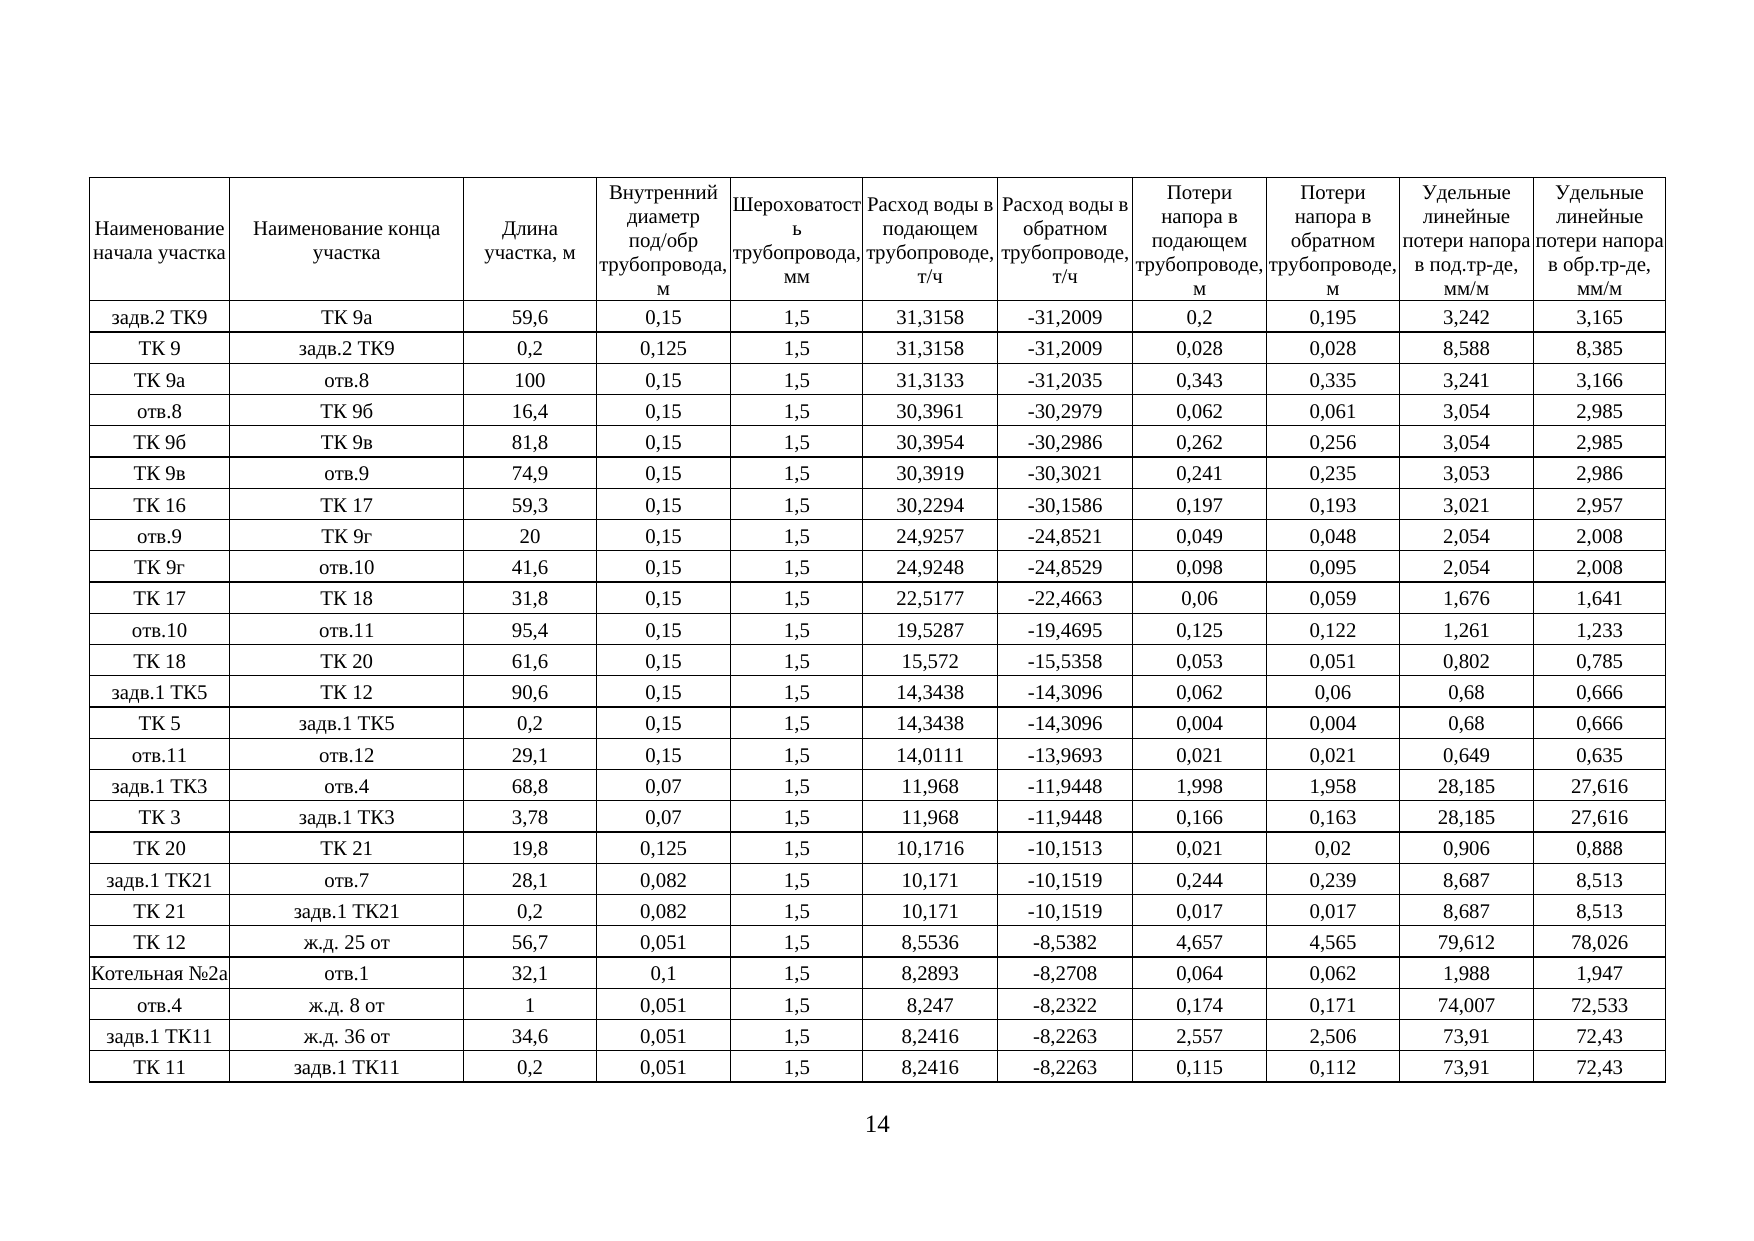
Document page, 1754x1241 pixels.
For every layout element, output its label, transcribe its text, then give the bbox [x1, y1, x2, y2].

table_cell 0,062 [1133, 395, 1266, 425]
table_cell 68,8 [464, 770, 596, 800]
table_cell 1,5 [731, 520, 862, 550]
table_cell 3,241 [1400, 364, 1533, 394]
table_cell 78,026 [1534, 926, 1665, 956]
table_cell Котельная №2а [90, 958, 229, 988]
table_cell ТК 17 [230, 489, 463, 519]
table_cell 29,1 [464, 739, 596, 769]
table_cell 10,171 [863, 895, 997, 925]
table_cell 2,957 [1534, 489, 1665, 519]
table_cell ТК 9б [90, 426, 229, 456]
table_cell ТК 20 [230, 645, 463, 675]
table_cell 8,513 [1534, 864, 1665, 894]
table_cell 1 [464, 989, 596, 1019]
table_cell 0,15 [597, 489, 730, 519]
table_cell -24,8529 [998, 551, 1132, 581]
table_cell ТК 16 [90, 489, 229, 519]
table_cell отв.4 [90, 989, 229, 1019]
table_cell 0,68 [1400, 676, 1533, 706]
table_cell 0,049 [1133, 520, 1266, 550]
table_cell 0,15 [597, 426, 730, 456]
table_cell -30,2979 [998, 395, 1132, 425]
table_cell 74,9 [464, 458, 596, 488]
table_cell -14,3096 [998, 676, 1132, 706]
table_cell 8,385 [1534, 333, 1665, 363]
table_cell -22,4663 [998, 583, 1132, 613]
table_header Наименование конца участка [230, 178, 463, 300]
table_cell 1,5 [731, 1020, 862, 1050]
table_cell 0,2 [464, 895, 596, 925]
table_cell 0,906 [1400, 833, 1533, 863]
table_cell 24,9248 [863, 551, 997, 581]
table_header Потери напора в обратном трубопроводе, м [1267, 178, 1399, 300]
table_cell 2,506 [1267, 1020, 1399, 1050]
table_cell 10,1716 [863, 833, 997, 863]
table_cell ТК 18 [90, 645, 229, 675]
table_cell -30,3021 [998, 458, 1132, 488]
table_cell 0,02 [1267, 833, 1399, 863]
table_cell 1,998 [1133, 770, 1266, 800]
table_cell -31,2009 [998, 333, 1132, 363]
table_cell 1,5 [731, 458, 862, 488]
table_cell 3,78 [464, 801, 596, 831]
table_cell ТК 9в [90, 458, 229, 488]
table_cell 72,43 [1534, 1020, 1665, 1050]
table_header Удельные линейные потери напора в под.тр-де, мм/м [1400, 178, 1533, 300]
table_cell 1,5 [731, 614, 862, 644]
table_cell 0,256 [1267, 426, 1399, 456]
table_cell 1,5 [731, 395, 862, 425]
table_cell 8,5536 [863, 926, 997, 956]
table_cell 8,2416 [863, 1051, 997, 1081]
table_cell 0,2 [464, 708, 596, 738]
table_cell 0,051 [1267, 645, 1399, 675]
table_cell 0,15 [597, 614, 730, 644]
table_cell 0,166 [1133, 801, 1266, 831]
table_cell задв.1 ТК3 [90, 770, 229, 800]
table_cell 1,5 [731, 551, 862, 581]
table_cell 2,054 [1400, 520, 1533, 550]
table_cell -30,2986 [998, 426, 1132, 456]
table_cell задв.1 ТК21 [230, 895, 463, 925]
table_cell ТК 12 [230, 676, 463, 706]
table_cell задв.1 ТК11 [230, 1051, 463, 1081]
table_cell задв.1 ТК21 [90, 864, 229, 894]
table_cell 0,15 [597, 645, 730, 675]
table_cell 0,888 [1534, 833, 1665, 863]
table_cell 3,054 [1400, 395, 1533, 425]
table_cell 15,572 [863, 645, 997, 675]
table_cell ТК 9г [90, 551, 229, 581]
table_cell 1,5 [731, 676, 862, 706]
table_cell 0,262 [1133, 426, 1266, 456]
table_cell 14,3438 [863, 676, 997, 706]
table_cell 59,3 [464, 489, 596, 519]
table_cell 1,5 [731, 489, 862, 519]
table_cell 0,059 [1267, 583, 1399, 613]
table_cell -8,2263 [998, 1051, 1132, 1081]
table_cell 1,5 [731, 645, 862, 675]
table_cell ТК 9а [90, 364, 229, 394]
table_cell 1,988 [1400, 958, 1533, 988]
table_cell 2,985 [1534, 395, 1665, 425]
table_cell 0,802 [1400, 645, 1533, 675]
table_cell 0,004 [1267, 708, 1399, 738]
table_cell 2,557 [1133, 1020, 1266, 1050]
table_cell 2,008 [1534, 551, 1665, 581]
table_cell 1,5 [731, 958, 862, 988]
table_cell 0,197 [1133, 489, 1266, 519]
table_cell 28,1 [464, 864, 596, 894]
table_cell -10,1519 [998, 895, 1132, 925]
table_cell 1,641 [1534, 583, 1665, 613]
table_cell 1,5 [731, 333, 862, 363]
table_cell 0,051 [597, 1020, 730, 1050]
table_cell 1,5 [731, 864, 862, 894]
table_cell ж.д. 36 от [230, 1020, 463, 1050]
table_cell 0,235 [1267, 458, 1399, 488]
table_cell задв.2 ТК9 [90, 301, 229, 331]
table_cell отв.11 [230, 614, 463, 644]
table_cell ТК 18 [230, 583, 463, 613]
table_cell 0,048 [1267, 520, 1399, 550]
table_cell 0,021 [1133, 833, 1266, 863]
table_cell 0,174 [1133, 989, 1266, 1019]
table_cell отв.7 [230, 864, 463, 894]
table_cell 1,5 [731, 301, 862, 331]
table_cell 3,054 [1400, 426, 1533, 456]
table_cell 8,2416 [863, 1020, 997, 1050]
table_cell 1,5 [731, 989, 862, 1019]
table_cell 8,687 [1400, 864, 1533, 894]
table_cell 0,239 [1267, 864, 1399, 894]
table_cell 19,8 [464, 833, 596, 863]
table_cell 0,053 [1133, 645, 1266, 675]
table_cell 3,053 [1400, 458, 1533, 488]
table_cell ТК 3 [90, 801, 229, 831]
table_cell 16,4 [464, 395, 596, 425]
table_cell 72,533 [1534, 989, 1665, 1019]
table_cell ТК 9г [230, 520, 463, 550]
table_cell 30,2294 [863, 489, 997, 519]
table_cell 0,115 [1133, 1051, 1266, 1081]
table_cell -8,2708 [998, 958, 1132, 988]
table_cell ТК 20 [90, 833, 229, 863]
table_cell 0,061 [1267, 395, 1399, 425]
table_cell -11,9448 [998, 770, 1132, 800]
table_cell ТК 17 [90, 583, 229, 613]
table_cell 0,15 [597, 395, 730, 425]
table_cell 1,5 [731, 770, 862, 800]
table_cell 3,165 [1534, 301, 1665, 331]
table_cell 19,5287 [863, 614, 997, 644]
table_cell 34,6 [464, 1020, 596, 1050]
table_cell отв.9 [90, 520, 229, 550]
table_cell отв.12 [230, 739, 463, 769]
table_cell -14,3096 [998, 708, 1132, 738]
table_cell 3,166 [1534, 364, 1665, 394]
table_cell 1,233 [1534, 614, 1665, 644]
table_cell 0,098 [1133, 551, 1266, 581]
table_cell 61,6 [464, 645, 596, 675]
table_header Расход воды в подающем трубопроводе, т/ч [863, 178, 997, 300]
table_cell 1,5 [731, 926, 862, 956]
table_cell 20 [464, 520, 596, 550]
table_cell 1,5 [731, 739, 862, 769]
table_cell 0,15 [597, 458, 730, 488]
table_cell 27,616 [1534, 770, 1665, 800]
table_cell 0,06 [1133, 583, 1266, 613]
table_header Наименование начала участка [90, 178, 229, 300]
table_cell ТК 21 [230, 833, 463, 863]
table_cell 1,5 [731, 364, 862, 394]
table_cell 14,0111 [863, 739, 997, 769]
table_cell 0,15 [597, 583, 730, 613]
table_cell 90,6 [464, 676, 596, 706]
table_cell 0,017 [1267, 895, 1399, 925]
table_cell 0,064 [1133, 958, 1266, 988]
table_cell 0,666 [1534, 676, 1665, 706]
table_cell 0,062 [1133, 676, 1266, 706]
table_cell 8,247 [863, 989, 997, 1019]
table_cell 24,9257 [863, 520, 997, 550]
table_cell отв.10 [90, 614, 229, 644]
table_cell 0,07 [597, 801, 730, 831]
table_cell -31,2035 [998, 364, 1132, 394]
table_cell 1,958 [1267, 770, 1399, 800]
table_cell 1,5 [731, 583, 862, 613]
table_cell 27,616 [1534, 801, 1665, 831]
table_header Длина участка, м [464, 178, 596, 300]
table_cell 0,062 [1267, 958, 1399, 988]
table_cell 0,15 [597, 739, 730, 769]
table_cell 0,2 [464, 333, 596, 363]
table_cell 0,343 [1133, 364, 1266, 394]
table_header Удельные линейные потери напора в обр.тр-де, мм/м [1534, 178, 1665, 300]
table_cell 0,68 [1400, 708, 1533, 738]
table_cell 0,095 [1267, 551, 1399, 581]
table_cell 81,8 [464, 426, 596, 456]
table_cell 1,947 [1534, 958, 1665, 988]
table_cell -8,2263 [998, 1020, 1132, 1050]
table_cell 8,588 [1400, 333, 1533, 363]
table_cell отв.9 [230, 458, 463, 488]
table_cell 0,335 [1267, 364, 1399, 394]
table_cell задв.1 ТК5 [230, 708, 463, 738]
table_cell 22,5177 [863, 583, 997, 613]
table_cell 0,2 [464, 1051, 596, 1081]
table_cell 2,008 [1534, 520, 1665, 550]
table_cell задв.2 ТК9 [230, 333, 463, 363]
table_cell ж.д. 25 от [230, 926, 463, 956]
table_cell 0,122 [1267, 614, 1399, 644]
table_cell отв.1 [230, 958, 463, 988]
table_cell 0,2 [1133, 301, 1266, 331]
table_cell -8,2322 [998, 989, 1132, 1019]
table_header Потери напора в подающем трубопроводе, м [1133, 178, 1266, 300]
table_cell 41,6 [464, 551, 596, 581]
table_cell -15,5358 [998, 645, 1132, 675]
table_cell 0,112 [1267, 1051, 1399, 1081]
table_header Шероховатость трубопровода, мм [731, 178, 862, 300]
table_cell 0,021 [1133, 739, 1266, 769]
table_cell 0,021 [1267, 739, 1399, 769]
table_cell 1,676 [1400, 583, 1533, 613]
table_cell задв.1 ТК3 [230, 801, 463, 831]
table_cell ТК 9б [230, 395, 463, 425]
table_cell 2,054 [1400, 551, 1533, 581]
table_cell задв.1 ТК11 [90, 1020, 229, 1050]
table_cell 0,028 [1267, 333, 1399, 363]
table_cell 0,125 [597, 333, 730, 363]
table_cell ТК 21 [90, 895, 229, 925]
table_cell 30,3961 [863, 395, 997, 425]
table_cell 4,565 [1267, 926, 1399, 956]
table_cell 14,3438 [863, 708, 997, 738]
table_cell 1,5 [731, 426, 862, 456]
table_cell 1,5 [731, 1051, 862, 1081]
table_cell 72,43 [1534, 1051, 1665, 1081]
table_cell отв.8 [90, 395, 229, 425]
table_cell 0,06 [1267, 676, 1399, 706]
table_cell ж.д. 8 от [230, 989, 463, 1019]
table_cell 0,004 [1133, 708, 1266, 738]
table_cell 1,5 [731, 833, 862, 863]
table_cell ТК 12 [90, 926, 229, 956]
table_cell -30,1586 [998, 489, 1132, 519]
table_cell 8,513 [1534, 895, 1665, 925]
table_cell 79,612 [1400, 926, 1533, 956]
table_cell 0,051 [597, 1051, 730, 1081]
table_cell 0,017 [1133, 895, 1266, 925]
table_cell отв.11 [90, 739, 229, 769]
table_cell 11,968 [863, 770, 997, 800]
table_cell 31,3133 [863, 364, 997, 394]
table_cell ТК 9в [230, 426, 463, 456]
table_cell 0,15 [597, 364, 730, 394]
table_cell 0,028 [1133, 333, 1266, 363]
table_cell 3,021 [1400, 489, 1533, 519]
table_cell 73,91 [1400, 1020, 1533, 1050]
table_cell 30,3919 [863, 458, 997, 488]
table_cell 28,185 [1400, 801, 1533, 831]
table_cell отв.4 [230, 770, 463, 800]
table_cell -19,4695 [998, 614, 1132, 644]
table_cell 0,15 [597, 520, 730, 550]
table_cell -10,1519 [998, 864, 1132, 894]
table_cell -13,9693 [998, 739, 1132, 769]
table_cell ТК 11 [90, 1051, 229, 1081]
table_cell 0,15 [597, 301, 730, 331]
table_cell 31,3158 [863, 301, 997, 331]
table_cell 1,5 [731, 801, 862, 831]
table_cell отв.8 [230, 364, 463, 394]
table_cell 0,635 [1534, 739, 1665, 769]
table_cell 0,241 [1133, 458, 1266, 488]
table_cell 0,666 [1534, 708, 1665, 738]
table_cell 0,082 [597, 864, 730, 894]
table_cell 3,242 [1400, 301, 1533, 331]
table_cell 1,261 [1400, 614, 1533, 644]
table_cell 0,171 [1267, 989, 1399, 1019]
table_cell 0,193 [1267, 489, 1399, 519]
table_cell -11,9448 [998, 801, 1132, 831]
table_cell 0,15 [597, 551, 730, 581]
table_cell 4,657 [1133, 926, 1266, 956]
table_cell 0,244 [1133, 864, 1266, 894]
table_cell 0,125 [1133, 614, 1266, 644]
table_cell 1,5 [731, 895, 862, 925]
table_cell задв.1 ТК5 [90, 676, 229, 706]
table_cell 10,171 [863, 864, 997, 894]
table_cell -10,1513 [998, 833, 1132, 863]
table_cell 0,051 [597, 989, 730, 1019]
table_cell 11,968 [863, 801, 997, 831]
table_cell 1,5 [731, 708, 862, 738]
table_cell 0,1 [597, 958, 730, 988]
table_cell 0,051 [597, 926, 730, 956]
table_cell 73,91 [1400, 1051, 1533, 1081]
table_cell 0,125 [597, 833, 730, 863]
table_cell ТК 9 [90, 333, 229, 363]
table_cell 59,6 [464, 301, 596, 331]
table_cell 2,985 [1534, 426, 1665, 456]
table_cell 8,687 [1400, 895, 1533, 925]
table_cell 0,15 [597, 708, 730, 738]
table_cell 28,185 [1400, 770, 1533, 800]
table_cell 95,4 [464, 614, 596, 644]
table_cell -31,2009 [998, 301, 1132, 331]
table_header Внутpенний диаметp под/обр тpубопpовода, м [597, 178, 730, 300]
table_cell -24,8521 [998, 520, 1132, 550]
table_cell 0,649 [1400, 739, 1533, 769]
table_cell 0,785 [1534, 645, 1665, 675]
table_cell 30,3954 [863, 426, 997, 456]
table_cell 8,2893 [863, 958, 997, 988]
table_cell 31,3158 [863, 333, 997, 363]
table_cell 32,1 [464, 958, 596, 988]
table_cell 2,986 [1534, 458, 1665, 488]
table_cell 0,195 [1267, 301, 1399, 331]
table_header Расход воды в обратном трубопроводе, т/ч [998, 178, 1132, 300]
table_cell ТК 9а [230, 301, 463, 331]
table_cell 0,163 [1267, 801, 1399, 831]
table_cell 31,8 [464, 583, 596, 613]
table_cell 0,15 [597, 676, 730, 706]
table_cell 0,07 [597, 770, 730, 800]
table_cell -8,5382 [998, 926, 1132, 956]
table_cell отв.10 [230, 551, 463, 581]
table_cell 100 [464, 364, 596, 394]
table_cell ТК 5 [90, 708, 229, 738]
table_cell 0,082 [597, 895, 730, 925]
table_cell 56,7 [464, 926, 596, 956]
table_cell 74,007 [1400, 989, 1533, 1019]
